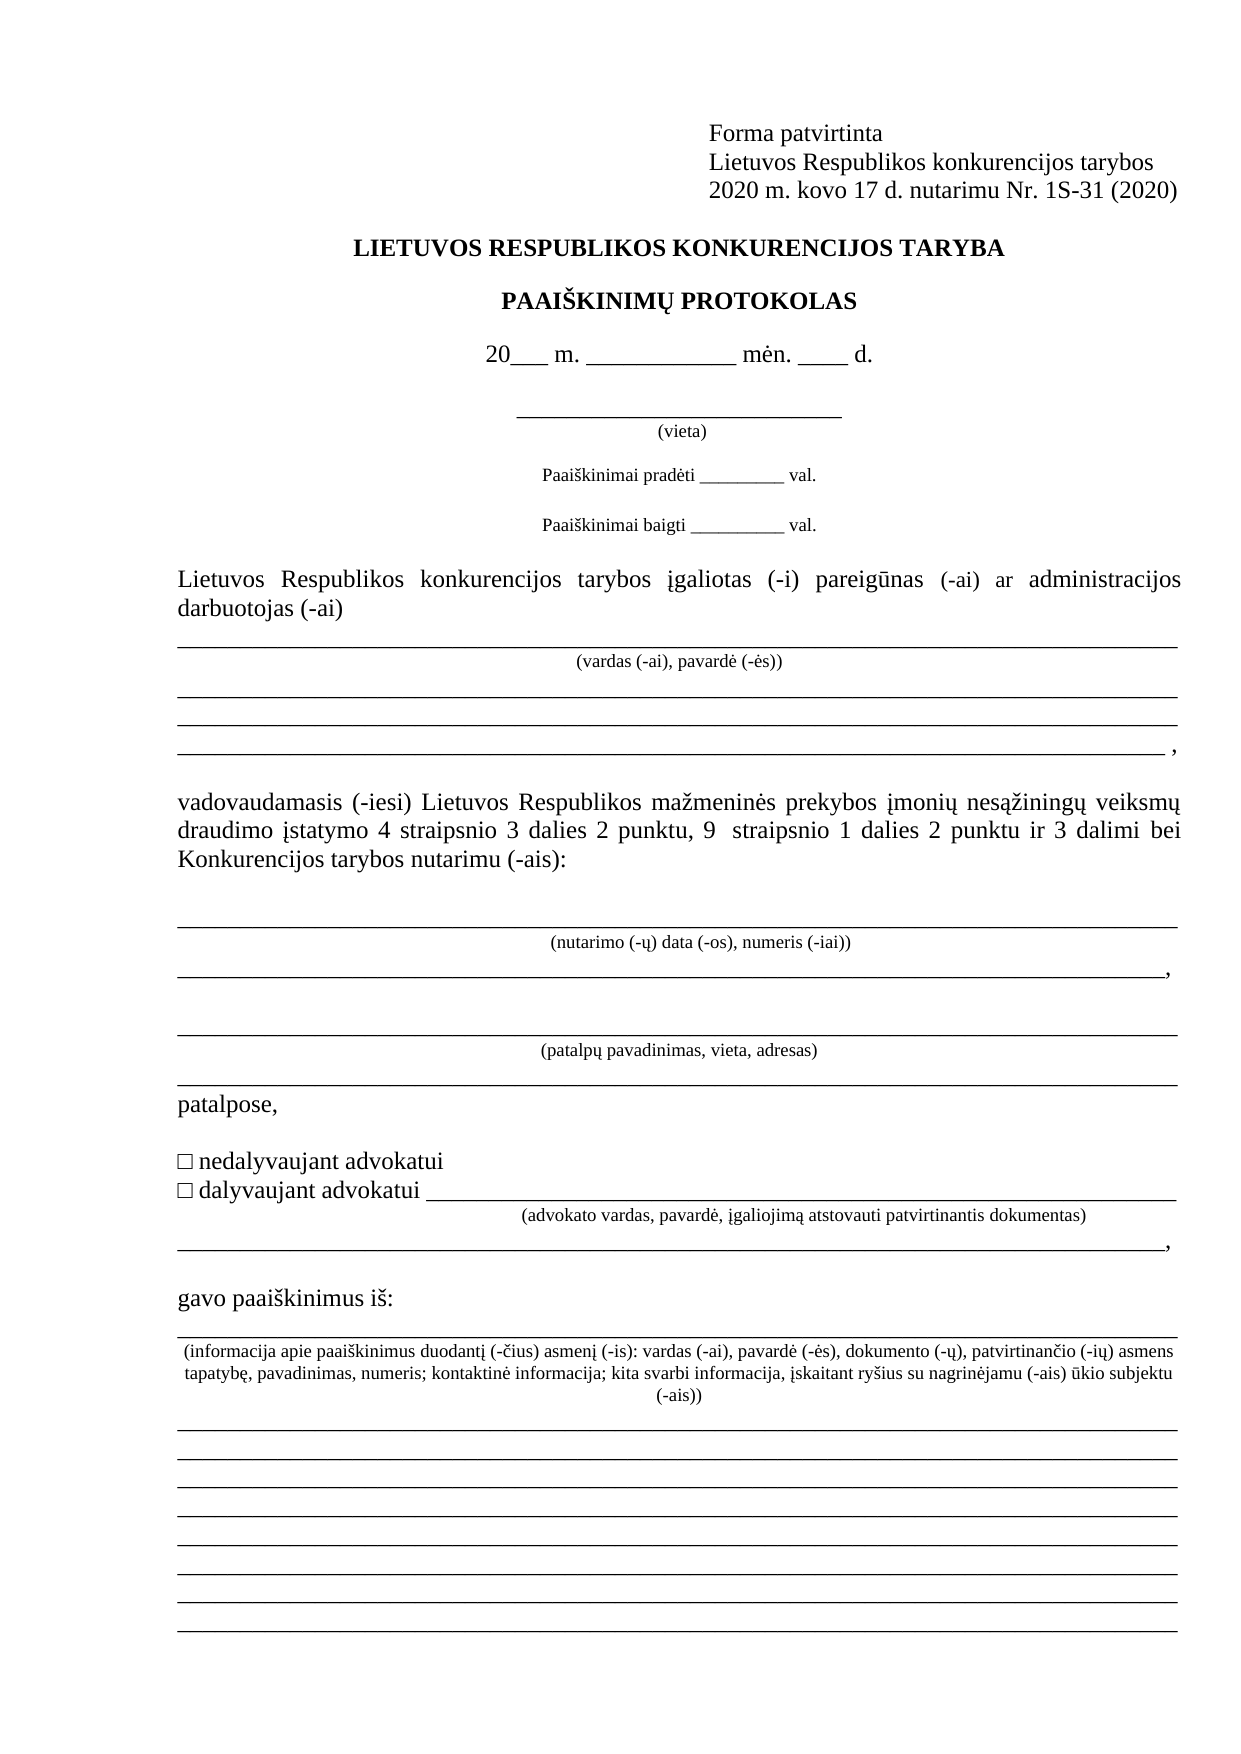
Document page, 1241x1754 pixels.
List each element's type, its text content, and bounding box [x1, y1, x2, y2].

text (patalpų pavadinimas, vieta, adresas) [177, 1038, 1181, 1060]
text 2020 m. kovo 17 d. nutarimu Nr. 1S-31 (2020) [709, 176, 1181, 204]
text Paaiškinimai pradėti _________ val. [177, 463, 1181, 485]
text (nutarimo (-ų) data (-os), numeris (-iai)) [177, 931, 1181, 952]
text Paaiškinimai baigti __________ val. [177, 514, 1181, 535]
text □ dalyvaujant advokatui ____________________________________________________________ [177, 1175, 1181, 1204]
text Lietuvos Respublikos konkurencijos tarybos įgaliotas (-i) pareigūnas (-ai) ar administracijos darbuotojas (-ai) [177, 564, 1181, 622]
text ________________________________________________________________________________ [177, 1405, 1181, 1434]
text (informacija apie paaiškinimus duodantį (-čius) asmenį (-is): vardas (-ai), pavardė (-ės), dokumento (-ų), patvirtinančio (-ių) asmens tapatybę, pavadinimas, numeris; kontaktinė informacija; kita svarbi informacija, įskaitant ryšius su nagrinėjamu (-ais) ūkio subjektu (-ais)) [177, 1340, 1181, 1405]
text ________________________________________________________________________________ [177, 1606, 1181, 1635]
text (vieta) [183, 420, 1181, 442]
text _______________________________________________________________________________, [177, 952, 1181, 981]
text LIETUVOS RESPUBLIKOS KONKURENCIJOS TARYBA [177, 233, 1181, 262]
text vadovaudamasis (-iesi) Lietuvos Respublikos mažmeninės prekybos įmonių nesąžiningų veiksmų draudimo įstatymo 4 straipsnio 3 dalies 2 punktu, 9 straipsnio 1 dalies 2 punktu ir 3 dalimi bei Konkurencijos tarybos nutarimu (-ais): [177, 787, 1181, 873]
text ________________________________________________________________________________ [177, 1312, 1181, 1340]
text ________________________________________________________________________________ [177, 1010, 1181, 1038]
text 20___ m. ____________ mėn. ____ d. [177, 339, 1181, 367]
text ________________________________________________________________________________ [177, 1060, 1181, 1089]
text ________________________________________________________________________________ [177, 1491, 1181, 1520]
text ________________________________________________________________________________ [177, 1577, 1181, 1606]
text (vardas (-ai), pavardė (-ės)) [177, 650, 1181, 672]
text ________________________________________________________________________________ [177, 1549, 1181, 1577]
text ________________________________________________________________________________ [177, 1462, 1181, 1491]
text Lietuvos Respublikos konkurencijos tarybos [709, 147, 1181, 176]
text ________________________________________________________________________________ [177, 902, 1181, 931]
text (advokato vardas, pavardė, įgaliojimą atstovauti patvirtinantis dokumentas) [177, 1204, 1181, 1225]
text ________________________________________________________________________________ [177, 672, 1181, 701]
text Forma patvirtinta [709, 118, 1181, 147]
text ________________________________________________________________________________ [177, 1434, 1181, 1462]
text _______________________________________________________________________________, [177, 1225, 1181, 1254]
text gavo paaiškinimus iš: [177, 1283, 1181, 1312]
text _______________________________________________________________________________ , [177, 729, 1181, 758]
text □ nedalyvaujant advokatui [177, 1146, 1181, 1175]
text ________________________________________________________________________________ [177, 622, 1181, 650]
text PAAIŠKINIMŲ PROTOKOLAS [177, 286, 1181, 315]
text patalpose, [177, 1089, 1181, 1117]
text ________________________________________________________________________________ [177, 701, 1181, 729]
text __________________________ [177, 392, 1181, 420]
text ________________________________________________________________________________ [177, 1520, 1181, 1549]
